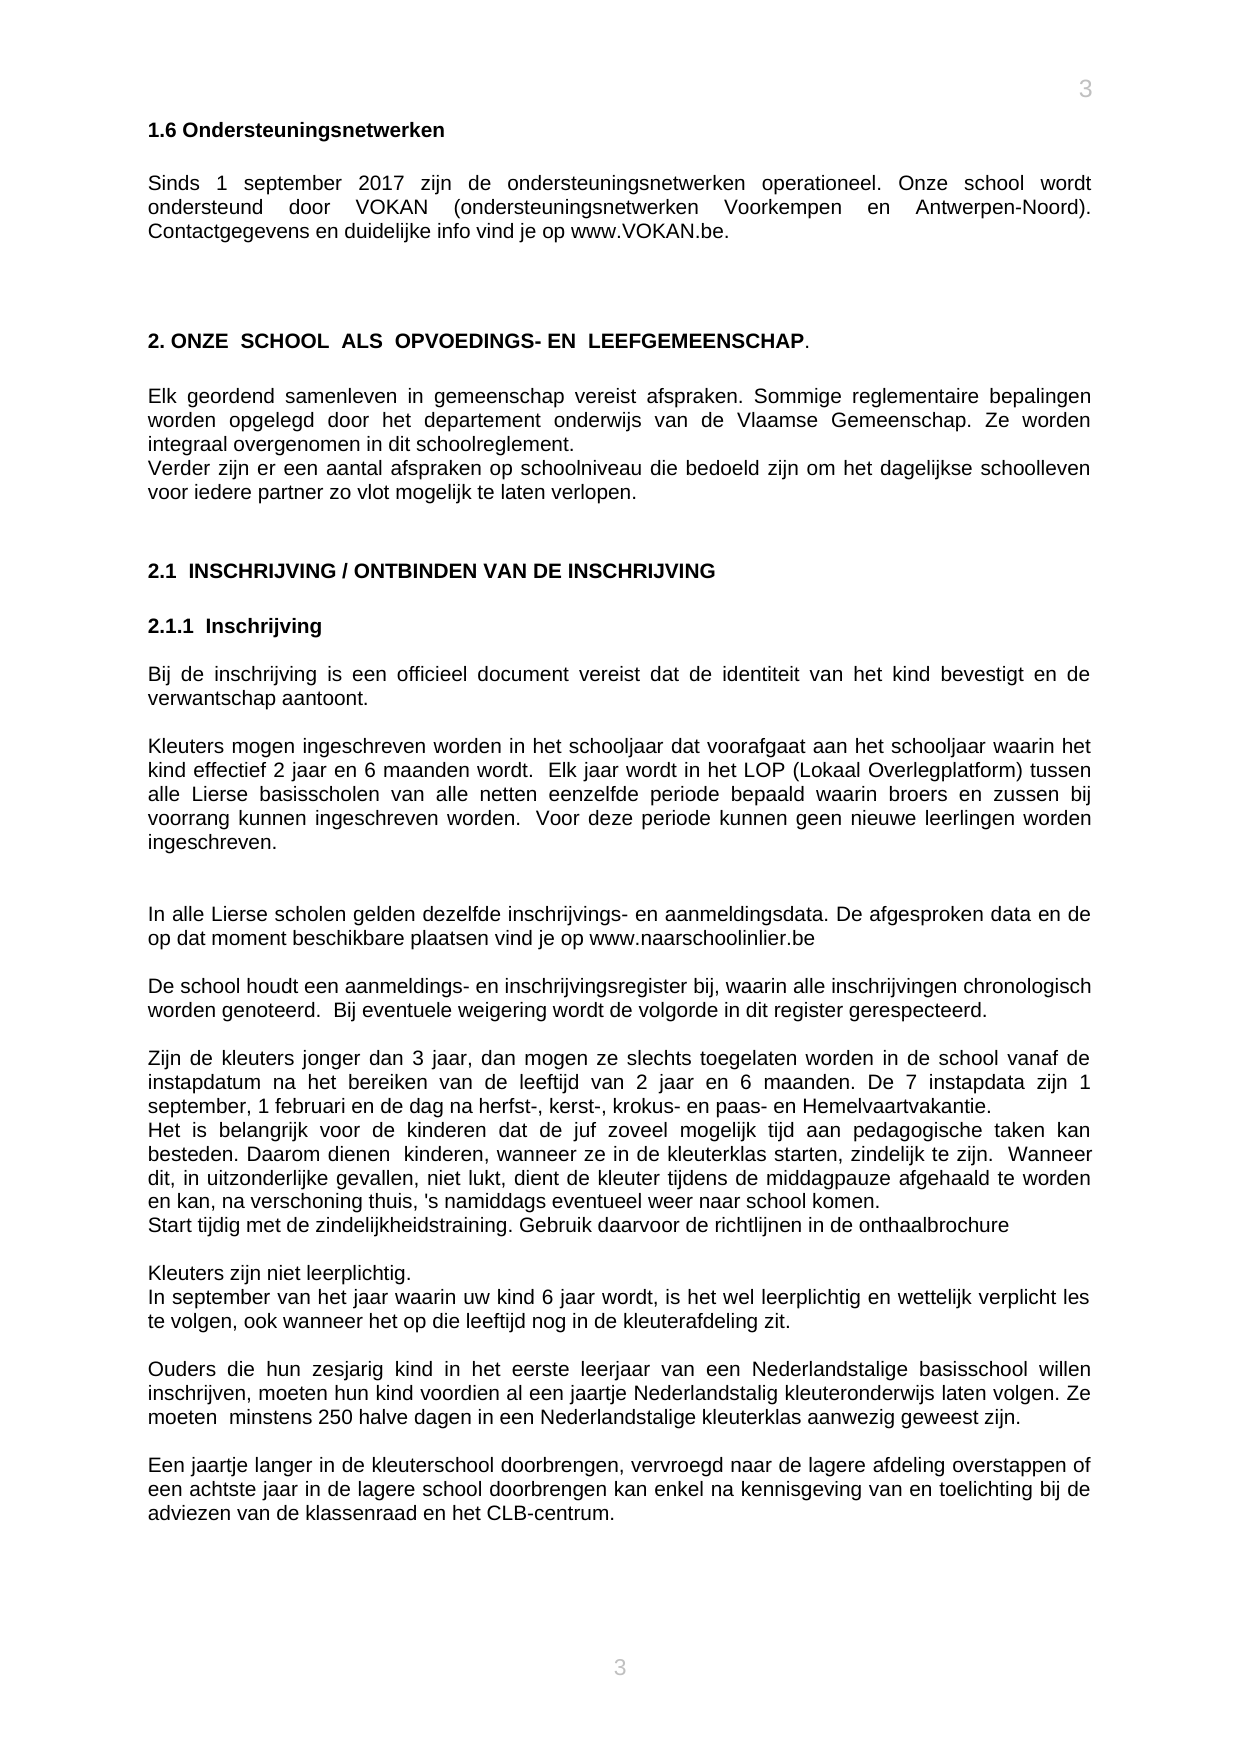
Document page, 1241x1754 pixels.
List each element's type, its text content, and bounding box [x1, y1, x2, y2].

text Een jaartje langer in de kleuterschool doorbrengen, vervroegd naar de lagere afdeling overstappen of een achtste jaar in de lagere school doorbrengen kan enkel na kennisgeving van en toelichting bij de adviezen van de klassenraad en het CLB-centrum. [148, 1453, 1092, 1525]
text Elk geordend samenleven in gemeenschap vereist afspraken. Sommige reglementaire bepalingen worden opgelegd door het departement onderwijs van de Vlaamse Gemeenschap. Ze worden integraal overgenomen in dit schoolreglement. [148, 384, 1092, 456]
text 2.1 INSCHRIJVING / ONTBINDEN VAN DE INSCHRIJVING [148, 559, 1061, 583]
text Verder zijn er een aantal afspraken op schoolniveau die bedoeld zijn om het dagelijkse schoolleven voor iedere partner zo vlot mogelijk te laten verlopen. [148, 456, 1092, 504]
text Kleuters mogen ingeschreven worden in het schooljaar dat voorafgaat aan het schooljaar waarin het kind effectief 2 jaar en 6 maanden wordt. Elk jaar wordt in het LOP (Lokaal Overlegplatform) tussen alle Lierse basisscholen van alle netten eenzelfde periode bepaald waarin broers en zussen bij voorrang kunnen ingeschreven worden. Voor deze periode kunnen geen nieuwe leerlingen worden ingeschreven. [148, 734, 1092, 854]
text In september van het jaar waarin uw kind 6 jaar wordt, is het wel leerplichtig en wettelijk verplicht les te volgen, ook wanneer het op die leeftijd nog in de kleuterafdeling zit. [148, 1285, 1092, 1333]
text 2.1.1 Inschrijving [148, 614, 1092, 638]
text 1.6 Ondersteuningsnetwerken [148, 118, 1092, 142]
text Sinds 1 september 2017 zijn de ondersteuningsnetwerken operationeel. Onze school wordt ondersteund door VOKAN (ondersteuningsnetwerken Voorkempen en Antwerpen-Noord). Contactgegevens en duidelijke info vind je op www.VOKAN.be. [148, 171, 1092, 243]
text 2. ONZE SCHOOL ALS OPVOEDINGS- EN LEEFGEMEENSCHAP. [148, 329, 1061, 353]
text Kleuters zijn niet leerplichtig. [148, 1261, 1092, 1285]
text De school houdt een aanmeldings- en inschrijvingsregister bij, waarin alle inschrijvingen chronologisch worden genoteerd. Bij eventuele weigering wordt de volgorde in dit register gerespecteerd. [148, 974, 1092, 1022]
text In alle Lierse scholen gelden dezelfde inschrijvings- en aanmeldingsdata. De afgesproken data en de op dat moment beschikbare plaatsen vind je op www.naarschoolinlier.be [148, 902, 1092, 950]
text Bij de inschrijving is een officieel document vereist dat de identiteit van het kind bevestigt en de verwantschap aantoont. [148, 662, 1092, 710]
text Ouders die hun zesjarig kind in het eerste leerjaar van een Nederlandstalige basisschool willen inschrijven, moeten hun kind voordien al een jaartje Nederlandstalig kleuteronderwijs laten volgen. Ze moeten minstens 250 halve dagen in een Nederlandstalige kleuterklas aanwezig geweest zijn. [148, 1357, 1092, 1429]
text Het is belangrijk voor de kinderen dat de juf zoveel mogelijk tijd aan pedagogische taken kan besteden. Daarom dienen kinderen, wanneer ze in de kleuterklas starten, zindelijk te zijn. Wanneer dit, in uitzonderlijke gevallen, niet lukt, dient de kleuter tijdens de middagpauze afgehaald te worden en kan, na verschoning thuis, 's namiddags eventueel weer naar school komen. [148, 1117, 1092, 1213]
text Zijn de kleuters jonger dan 3 jaar, dan mogen ze slechts toegelaten worden in de school vanaf de instapdatum na het bereiken van de leeftijd van 2 jaar en 6 maanden. De 7 instapdata zijn 1 september, 1 februari en de dag na herfst-, kerst-, krokus- en paas- en Hemelvaartvakantie. [148, 1046, 1092, 1117]
text Start tijdig met de zindelijkheidstraining. Gebruik daarvoor de richtlijnen in de onthaalbrochure [148, 1213, 1092, 1237]
